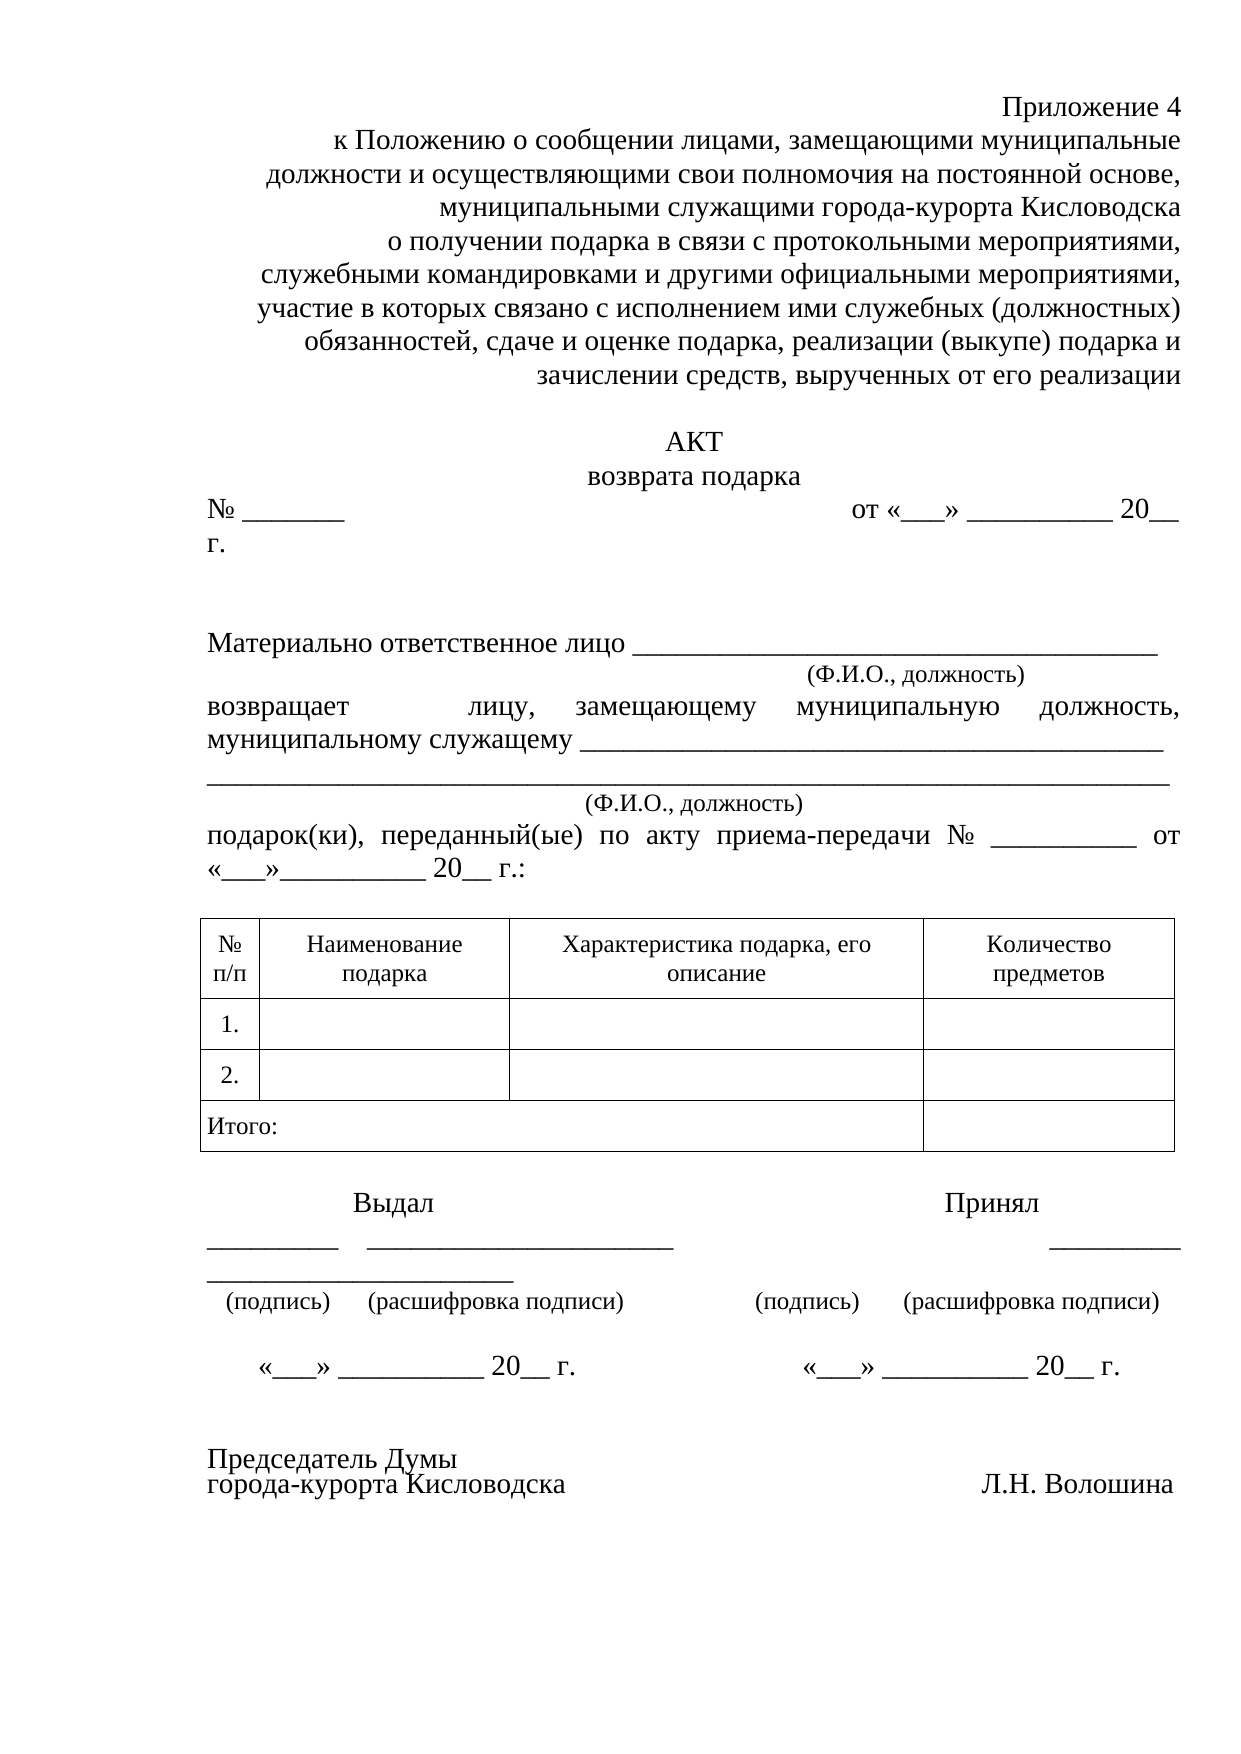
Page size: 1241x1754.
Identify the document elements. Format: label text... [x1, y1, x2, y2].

text № _______ от «___» __________ 20__ г. [207, 491, 1181, 558]
text _________ _____________________ _________ _____________________ [207, 1219, 1181, 1286]
text возврата подарка [207, 458, 1181, 491]
text (Ф.И.О., должность) [207, 788, 1181, 817]
text подарок(ки), переданный(ые) по акту приема-передачи № __________ от «___»__________ 20__ г.: [207, 817, 1181, 884]
table_header Наименование подарка [260, 919, 509, 997]
text (Ф.И.О., должность) [207, 659, 1181, 688]
table_cell [510, 999, 923, 1048]
text (подпись) (расшифровка подписи) (подпись) (расшифровка подписи) [207, 1286, 1181, 1314]
text Председатель Думы [207, 1449, 391, 1474]
table_cell 2. [201, 1050, 259, 1099]
table_cell [924, 999, 1174, 1048]
text Выдал Принял [207, 1185, 1181, 1219]
text АКТ [207, 424, 1181, 458]
table_cell [260, 999, 509, 1048]
table_cell [510, 1050, 923, 1099]
text о получении подарка в связи с протокольными мероприятиями, [207, 223, 1181, 256]
table_header Количество предметов [924, 919, 1174, 997]
text обязанностей, сдаче и оценке подарка, реализации (выкупе) подарка и [207, 323, 1181, 357]
text «___» __________ 20__ г. «___» __________ 20__ г. [207, 1348, 1181, 1382]
text зачислении средств, вырученных от его реализации [207, 357, 1181, 391]
text возвращает лицу, замещающему муниципальную должность, муниципальному служащему ________________________________________ [207, 688, 1181, 755]
table_cell [924, 1101, 1174, 1151]
table_cell 1. [201, 999, 259, 1048]
text города-курорта Кисловодска Л.Н. Волошина [207, 1474, 1181, 1499]
table_cell [924, 1050, 1174, 1099]
table_header № п/п [201, 919, 259, 997]
text Материально ответственное лицо ____________________________________ [207, 625, 1181, 659]
text Председатель Думы [401, 1449, 1182, 1474]
text __________________________________________________________________ [207, 755, 1181, 788]
text служебными командировками и другими официальными мероприятиями, [207, 256, 1181, 290]
text к Положению о сообщении лицами, замещающими муниципальные должности и осуществляющими свои полномочия на постоянной основе, муниципальными служащими города-курорта Кисловодска [207, 122, 1181, 223]
text Приложение 4 [207, 89, 1181, 122]
text участие в которых связано с исполнением ими служебных (должностных) [207, 290, 1181, 323]
table_cell [260, 1050, 509, 1099]
table_header Характеристика подарка, его описание [510, 919, 923, 997]
table_cell Итого: [201, 1101, 923, 1151]
